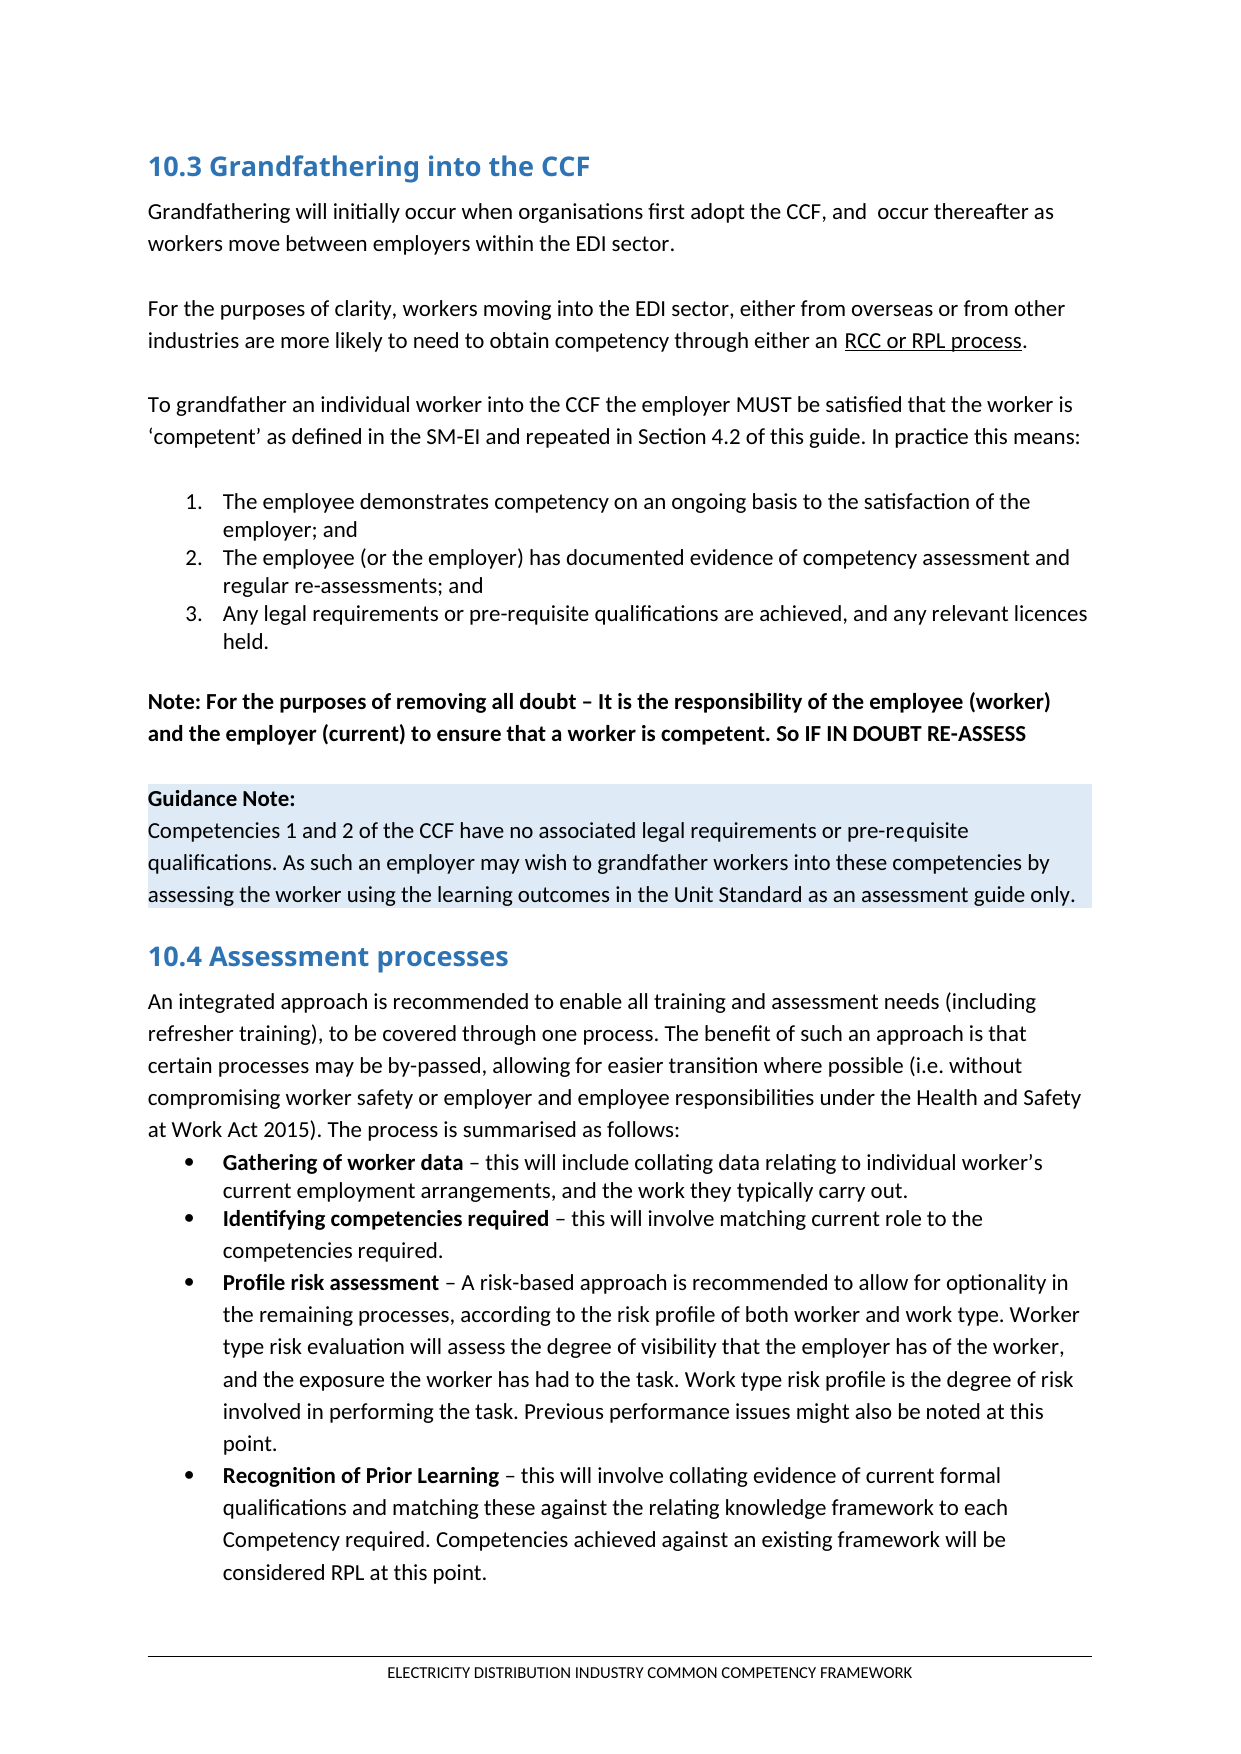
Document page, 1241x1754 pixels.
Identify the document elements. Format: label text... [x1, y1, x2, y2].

list Identifying competencies required – this will involve matching current role to the competencies required. [185, 1204, 1092, 1264]
text An integrated approach is recommended to enable all training and assessment needs (including refresher training), to be covered through one process. The benefit of such an approach is that certain processes may be by-passed, allowing for easier transition where possible (i.e. without compromising worker safety or employer and employee responsibilities under the Health and Safety at Work Act 2015). The process is summarised as follows: [148, 987, 1092, 1143]
text For the purposes of clarity, workers moving into the EDI sector, either from overseas or from other industries are more likely to need to obtain competency through either an RCC or RPL process. [148, 294, 1092, 354]
list The employee (or the employer) has documented evidence of competency assessment and regular re-assessments; and [185, 543, 1092, 599]
list Profile risk assessment – A risk-based approach is recommended to allow for optionality in the remaining processes, according to the risk profile of both worker and work type. Worker type risk evaluation will assess the degree of visibility that the employer has of the worker, and the exposure the worker has had to the task. Work type risk profile is the degree of risk involved in performing the task. Previous performance issues might also be noted at this point. [185, 1268, 1092, 1457]
text Grandfathering will initially occur when organisations first adopt the CCF, and occur thereafter as workers move between employers within the EDI sector. [148, 197, 1092, 257]
text To grandfather an individual worker into the CCF the employer MUST be satisfied that the worker is ‘competent’ as defined in the SM-EI and repeated in Section 4.2 of this guide. In practice this means: [148, 390, 1092, 450]
text Note: For the purposes of removing all doubt – It is the responsibility of the employee (worker) and the employer (current) to ensure that a worker is competent. So IF IN DOUBT RE-ASSESS [148, 687, 1092, 747]
list Gathering of worker data – this will include collating data relating to individual worker’s current employment arrangements, and the work they typically carry out. [185, 1148, 1092, 1204]
text Guidance Note: [148, 784, 1092, 812]
list The employee demonstrates competency on an ongoing basis to the satisfaction of the employer; and [185, 487, 1092, 543]
text Competencies 1 and 2 of the CCF have no associated legal requirements or pre-requisite qualifications. As such an employer may wish to grandfather workers into these competencies by assessing the worker using the learning outcomes in the Unit Standard as an assessment guide only. [148, 816, 1092, 908]
subtitle 10.4 Assessment processes [148, 937, 1092, 974]
subtitle 10.3 Grandfathering into the CCF [148, 148, 1092, 184]
list Any legal requirements or pre-requisite qualifications are achieved, and any relevant licences held. [185, 599, 1092, 655]
list Recognition of Prior Learning – this will involve collating evidence of current formal qualifications and matching these against the relating knowledge framework to each Competency required. Competencies achieved against an existing framework will be considered RPL at this point. [185, 1461, 1092, 1586]
